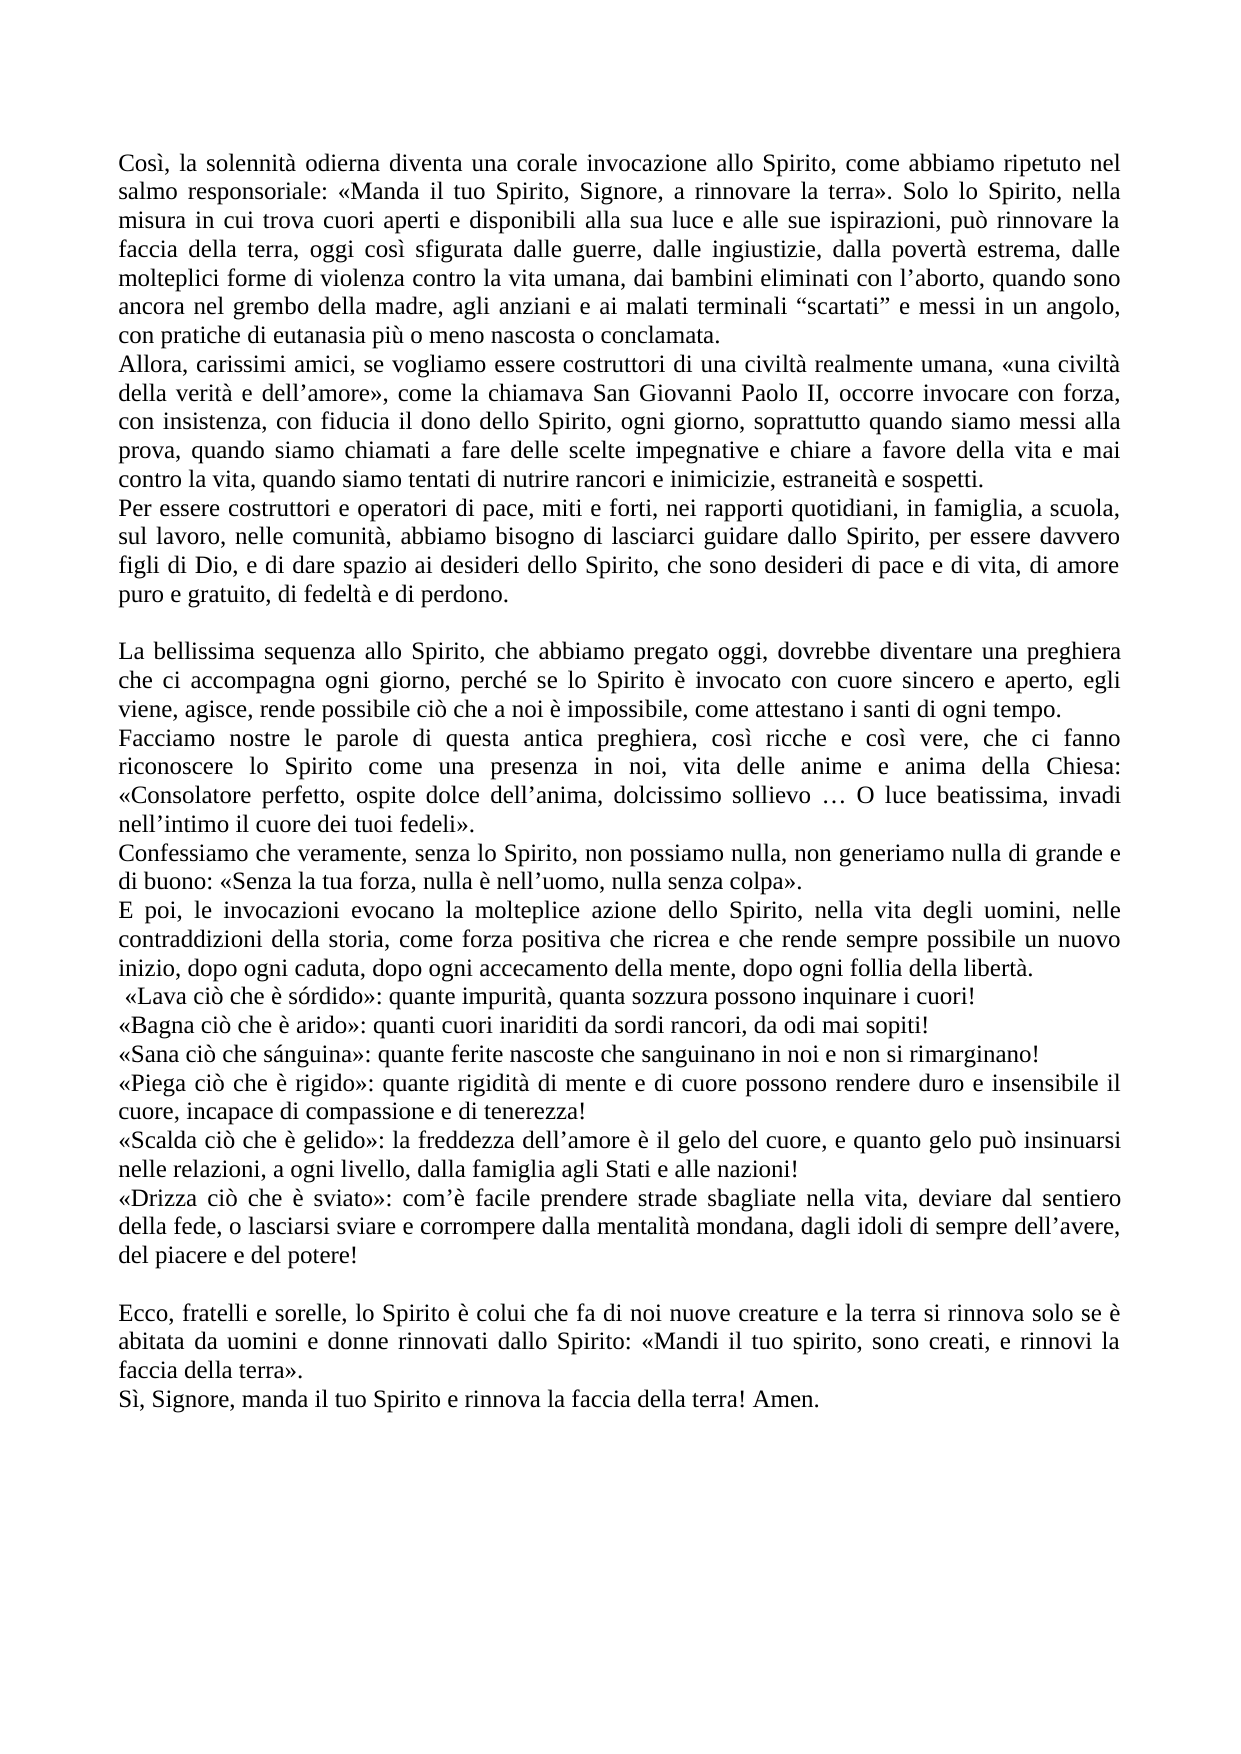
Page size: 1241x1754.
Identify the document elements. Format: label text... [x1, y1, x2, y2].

text «Scalda ciò che è gelido»: la freddezza dell’amore è il gelo del cuore, e quanto gelo può insinuarsi nelle relazioni, a ogni livello, dalla famiglia agli Stati e alle nazioni! [118, 1125, 1122, 1183]
text La bellissima sequenza allo Spirito, che abbiamo pregato oggi, dovrebbe diventare una preghiera che ci accompagna ogni giorno, perché se lo Spirito è invocato con cuore sincero e aperto, egli viene, agisce, rende possibile ciò che a noi è impossibile, come attestano i santi di ogni tempo. [118, 636, 1122, 723]
text Per essere costruttori e operatori di pace, miti e forti, nei rapporti quotidiani, in famiglia, a scuola, sul lavoro, nelle comunità, abbiamo bisogno di lasciarci guidare dallo Spirito, per essere davvero figli di Dio, e di dare spazio ai desideri dello Spirito, che sono desideri di pace e di vita, di amore puro e gratuito, di fedeltà e di perdono. [118, 493, 1122, 608]
text Ecco, fratelli e sorelle, lo Spirito è colui che fa di noi nuove creature e la terra si rinnova solo se è abitata da uomini e donne rinnovati dallo Spirito: «Mandi il tuo spirito, sono creati, e rinnovi la faccia della terra». [118, 1298, 1122, 1384]
text «Piega ciò che è rigido»: quante rigidità di mente e di cuore possono rendere duro e insensibile il cuore, incapace di compassione e di tenerezza! [118, 1068, 1122, 1125]
text Facciamo nostre le parole di questa antica preghiera, così ricche e così vere, che ci fanno riconoscere lo Spirito come una presenza in noi, vita delle anime e anima della Chiesa: «Consolatore perfetto, ospite dolce dell’anima, dolcissimo sollievo … O luce beatissima, invadi nell’intimo il cuore dei tuoi fedeli». [118, 723, 1122, 838]
text «Drizza ciò che è sviato»: com’è facile prendere strade sbagliate nella vita, deviare dal sentiero della fede, o lasciarsi sviare e corrompere dalla mentalità mondana, dagli idoli di sempre dell’avere, del piacere e del potere! [118, 1183, 1122, 1269]
text Confessiamo che veramente, senza lo Spirito, non possiamo nulla, non generiamo nulla di grande e di buono: «Senza la tua forza, nulla è nell’uomo, nulla senza colpa». [118, 838, 1122, 895]
text «Sana ciò che sánguina»: quante ferite nascoste che sanguinano in noi e non si rimarginano! [118, 1039, 1122, 1068]
text Sì, Signore, manda il tuo Spirito e rinnova la faccia della terra! Amen. [118, 1384, 1122, 1413]
text Allora, carissimi amici, se vogliamo essere costruttori di una civiltà realmente umana, «una civiltà della verità e dell’amore», come la chiamava San Giovanni Paolo II, occorre invocare con forza, con insistenza, con fiducia il dono dello Spirito, ogni giorno, soprattutto quando siamo messi alla prova, quando siamo chiamati a fare delle scelte impegnative e chiare a favore della vita e mai contro la vita, quando siamo tentati di nutrire rancori e inimicizie, estraneità e sospetti. [118, 349, 1122, 493]
text E poi, le invocazioni evocano la molteplice azione dello Spirito, nella vita degli uomini, nelle contraddizioni della storia, come forza positiva che ricrea e che rende sempre possibile un nuovo inizio, dopo ogni caduta, dopo ogni accecamento della mente, dopo ogni follia della libertà. [118, 895, 1122, 981]
text «Bagna ciò che è arido»: quanti cuori inariditi da sordi rancori, da odi mai sopiti! [118, 1010, 1122, 1039]
text Così, la solennità odierna diventa una corale invocazione allo Spirito, come abbiamo ripetuto nel salmo responsoriale: «Manda il tuo Spirito, Signore, a rinnovare la terra». Solo lo Spirito, nella misura in cui trova cuori aperti e disponibili alla sua luce e alle sue ispirazioni, può rinnovare la faccia della terra, oggi così sfigurata dalle guerre, dalle ingiustizie, dalla povertà estrema, dalle molteplici forme di violenza contro la vita umana, dai bambini eliminati con l’aborto, quando sono ancora nel grembo della madre, agli anziani e ai malati terminali “scartati” e messi in un angolo, con pratiche di eutanasia più o meno nascosta o conclamata. [118, 148, 1122, 349]
text «Lava ciò che è sórdido»: quante impurità, quanta sozzura possono inquinare i cuori! [118, 981, 1122, 1010]
